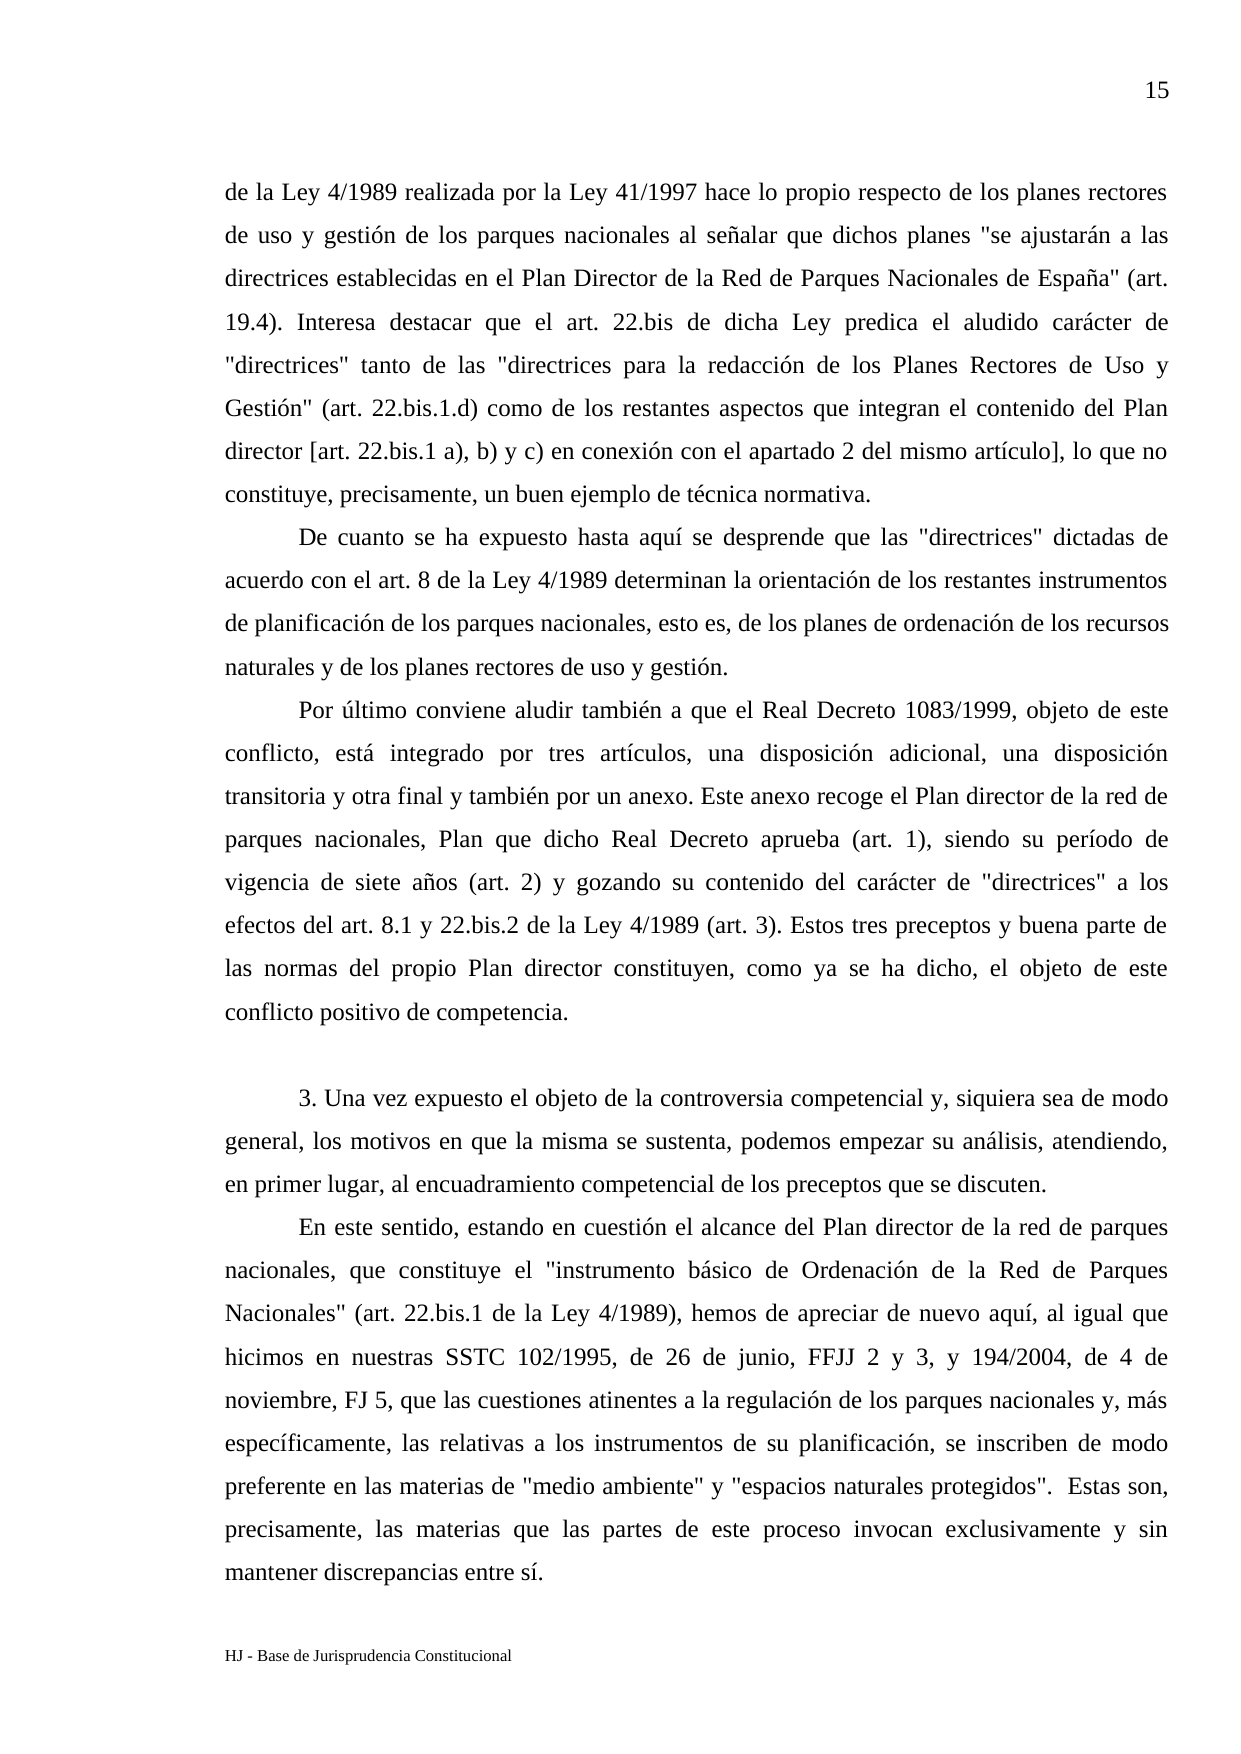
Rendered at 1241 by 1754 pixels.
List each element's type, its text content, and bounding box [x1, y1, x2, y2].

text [224, 177, 1169, 508]
text De cuanto se ha expuesto hasta aquí se desprende que las "directrices" dictadas de acuerdo con el art. 8 de la Ley 4/1989 determinan la orientación de los restantes instrumentos de planificación de los parques nacionales, esto es, de los planes de ordenación de los recursos naturales y de los planes rectores de uso y gestión. [224, 522, 1169, 680]
text Por último conviene aludir también a que el Real Decreto 1083/1999, objeto de este conflicto, está integrado por tres artículos, una disposición adicional, una disposición transitoria y otra final y también por un anexo. Este anexo recoge el Plan director de la red de parques nacionales, Plan que dicho Real Decreto aprueba (art. 1), siendo su período de vigencia de siete años (art. 2) y gozando su contenido del carácter de "directrices" a los efectos del art. 8.1 y 22.bis.2 de la Ley 4/1989 (art. 3). Estos tres preceptos y buena parte de las normas del propio Plan director constituyen, como ya se ha dicho, el objeto de este conflicto positivo de competencia. [224, 695, 1169, 1025]
text 3. Una vez expuesto el objeto de la controversia competencial y, siquiera sea de modo general, los motivos en que la misma se sustenta, podemos empezar su análisis, atendiendo, en primer lugar, al encuadramiento competencial de los preceptos que se discuten. [224, 1083, 1169, 1198]
text En este sentido, estando en cuestión el alcance del Plan director de la red de parques nacionales, que constituye el "instrumento básico de Ordenación de la Red de Parques Nacionales" (art. 22.bis.1 de la Ley 4/1989), hemos de apreciar de nuevo aquí, al igual que hicimos en nuestras SSTC 102/1995, de 26 de junio, FFJJ 2 y 3, y 194/2004, de 4 de noviembre, FJ 5, que las cuestiones atinentes a la regulación de los parques nacionales y, más específicamente, las relativas a los instrumentos de su planificación, se inscriben de modo preferente en las materias de "medio ambiente" y "espacios naturales protegidos". Estas son, precisamente, las materias que las partes de este proceso invocan exclusivamente y sin mantener discrepancias entre sí. [224, 1212, 1169, 1586]
